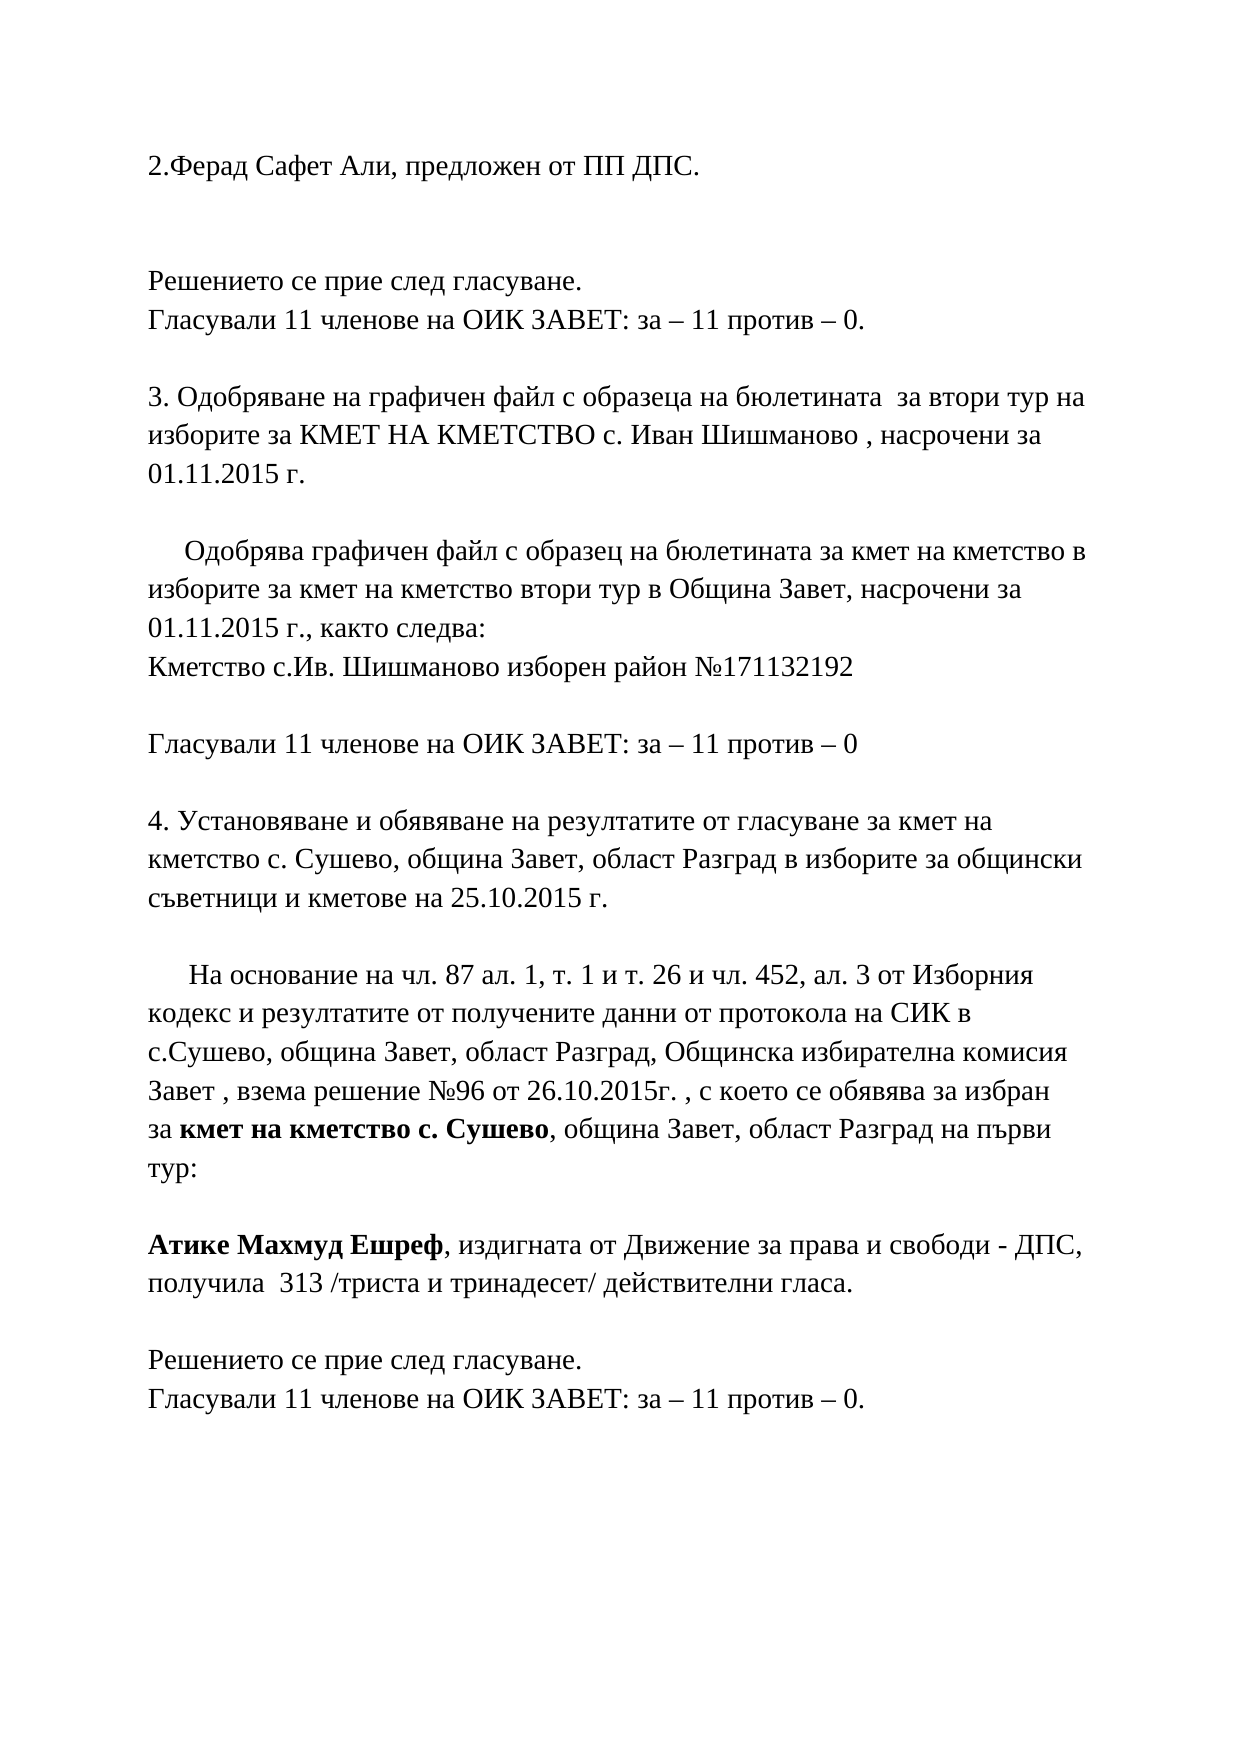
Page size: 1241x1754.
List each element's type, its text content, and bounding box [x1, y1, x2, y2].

text Решението се прие след гласуване. [148, 1342, 1093, 1376]
text Одобрява графичен файл с образец на бюлетината за кмет на кметство в изборите за кмет на кметство втори тур в Община Завет, насрочени за 01.11.2015 г., както следва: [148, 533, 1093, 644]
text Гласували 11 членове на ОИК ЗАВЕТ: за – 11 против – 0. [148, 1381, 1093, 1414]
text Кметство с.Ив. Шишманово изборен район №171132192 [148, 649, 1093, 682]
text На основание на чл. 87 ал. 1, т. 1 и т. 26 и чл. 452, ал. 3 от Изборния кодекс и резултатите от получените данни от протокола на СИК в с.Сушево, община Завет, област Разград, Общинска избирателна комисия Завет , взема решение №96 от 26.10.2015г. , с което се обявява за избран за кмет на кметство с. Сушево, община Завет, област Разград на първи тур: [148, 957, 1093, 1183]
text 3. Одобряване на графичен файл с образеца на бюлетината за втори тур на изборите за КМЕТ НА КМЕТСТВО с. Иван Шишманово , насрочени за 01.11.2015 г. [148, 379, 1093, 489]
text Атике Махмуд Ешреф, издигната от Движение за права и свободи - ДПС, получила 313 /триста и тринадесет/ действителни гласа. [148, 1227, 1093, 1299]
text Гласували 11 членове на ОИК ЗАВЕТ: за – 11 против – 0. [148, 302, 1093, 335]
text Гласували 11 членове на ОИК ЗАВЕТ: за – 11 против – 0 [148, 726, 1093, 759]
text Решението се прие след гласуване. [148, 263, 1093, 297]
text 2.Ферад Сафет Али, предложен от ПП ДПС. [148, 148, 1093, 181]
text 4. Установяване и обявяване на резултатите от гласуване за кмет на кметство с. Сушево, община Завет, област Разград в изборите за общински съветници и кметове на 25.10.2015 г. [148, 803, 1093, 913]
